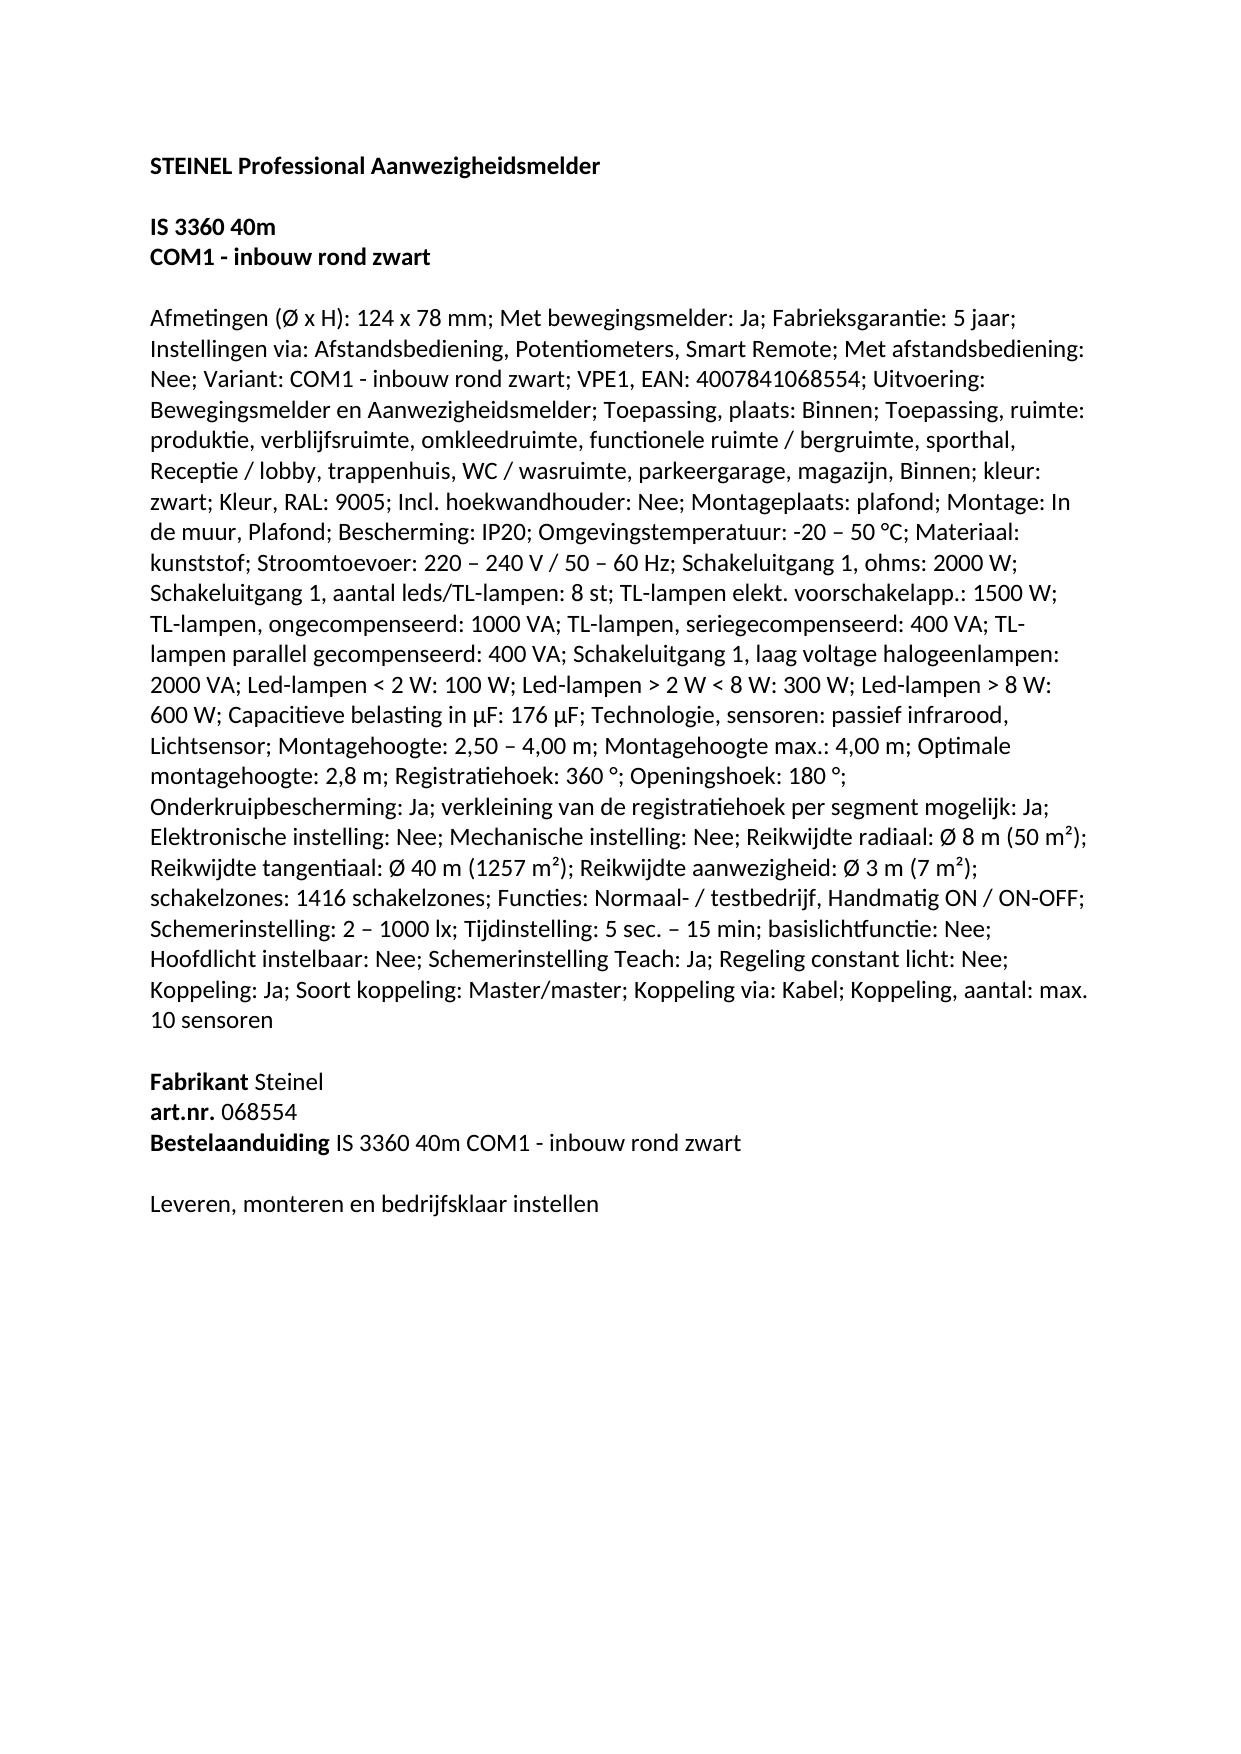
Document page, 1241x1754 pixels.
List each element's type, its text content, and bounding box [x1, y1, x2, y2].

text art.nr. 068554 [150, 1096, 1090, 1127]
text STEINEL Professional Aanwezigheidsmelder [150, 150, 1090, 181]
text Leveren, monteren en bedrijfsklaar instellen [150, 1188, 1090, 1218]
text Fabrikant Steinel [150, 1066, 1090, 1096]
text COM1 - inbouw rond zwart [150, 242, 1090, 272]
text IS 3360 40m [150, 211, 1090, 242]
text Afmetingen (Ø x H): 124 x 78 mm; Met bewegingsmelder: Ja; Fabrieksgarantie: 5 jaar; Instellingen via: Afstandsbediening, Potentiometers, Smart Remote; Met afstandsbediening: Nee; Variant: COM1 - inbouw rond zwart; VPE1, EAN: 4007841068554; Uitvoering: Bewegingsmelder en Aanwezigheidsmelder; Toepassing, plaats: Binnen; Toepassing, ruimte: produktie, verblijfsruimte, omkleedruimte, functionele ruimte / bergruimte, sporthal, Receptie / lobby, trappenhuis, WC / wasruimte, parkeergarage, magazijn, Binnen; kleur: zwart; Kleur, RAL: 9005; Incl. hoekwandhouder: Nee; Montageplaats: plafond; Montage: In de muur, Plafond; Bescherming: IP20; Omgevingstemperatuur: -20 – 50 °C; Materiaal: kunststof; Stroomtoevoer: 220 – 240 V / 50 – 60 Hz; Schakeluitgang 1, ohms: 2000 W; Schakeluitgang 1, aantal leds/TL-lampen: 8 st; TL-lampen elekt. voorschakelapp.: 1500 W; TL-lampen, ongecompenseerd: 1000 VA; TL-lampen, seriegecompenseerd: 400 VA; TL-lampen parallel gecompenseerd: 400 VA; Schakeluitgang 1, laag voltage halogeenlampen: 2000 VA; Led-lampen < 2 W: 100 W; Led-lampen > 2 W < 8 W: 300 W; Led-lampen > 8 W: 600 W; Capacitieve belasting in μF: 176 µF; Technologie, sensoren: passief infrarood, Lichtsensor; Montagehoogte: 2,50 – 4,00 m; Montagehoogte max.: 4,00 m; Optimale montagehoogte: 2,8 m; Registratiehoek: 360 °; Openingshoek: 180 °; Onderkruipbescherming: Ja; verkleining van de registratiehoek per segment mogelijk: Ja; Elektronische instelling: Nee; Mechanische instelling: Nee; Reikwijdte radiaal: Ø 8 m (50 m²); Reikwijdte tangentiaal: Ø 40 m (1257 m²); Reikwijdte aanwezigheid: Ø 3 m (7 m²); schakelzones: 1416 schakelzones; Functies: Normaal- / testbedrijf, Handmatig ON / ON-OFF; Schemerinstelling: 2 – 1000 lx; Tijdinstelling: 5 sec. – 15 min; basislichtfunctie: Nee; Hoofdlicht instelbaar: Nee; Schemerinstelling Teach: Ja; Regeling constant licht: Nee; Koppeling: Ja; Soort koppeling: Master/master; Koppeling via: Kabel; Koppeling, aantal: max. 10 sensoren [150, 303, 1090, 1035]
text Bestelaanduiding IS 3360 40m COM1 - inbouw rond zwart [150, 1127, 1090, 1157]
